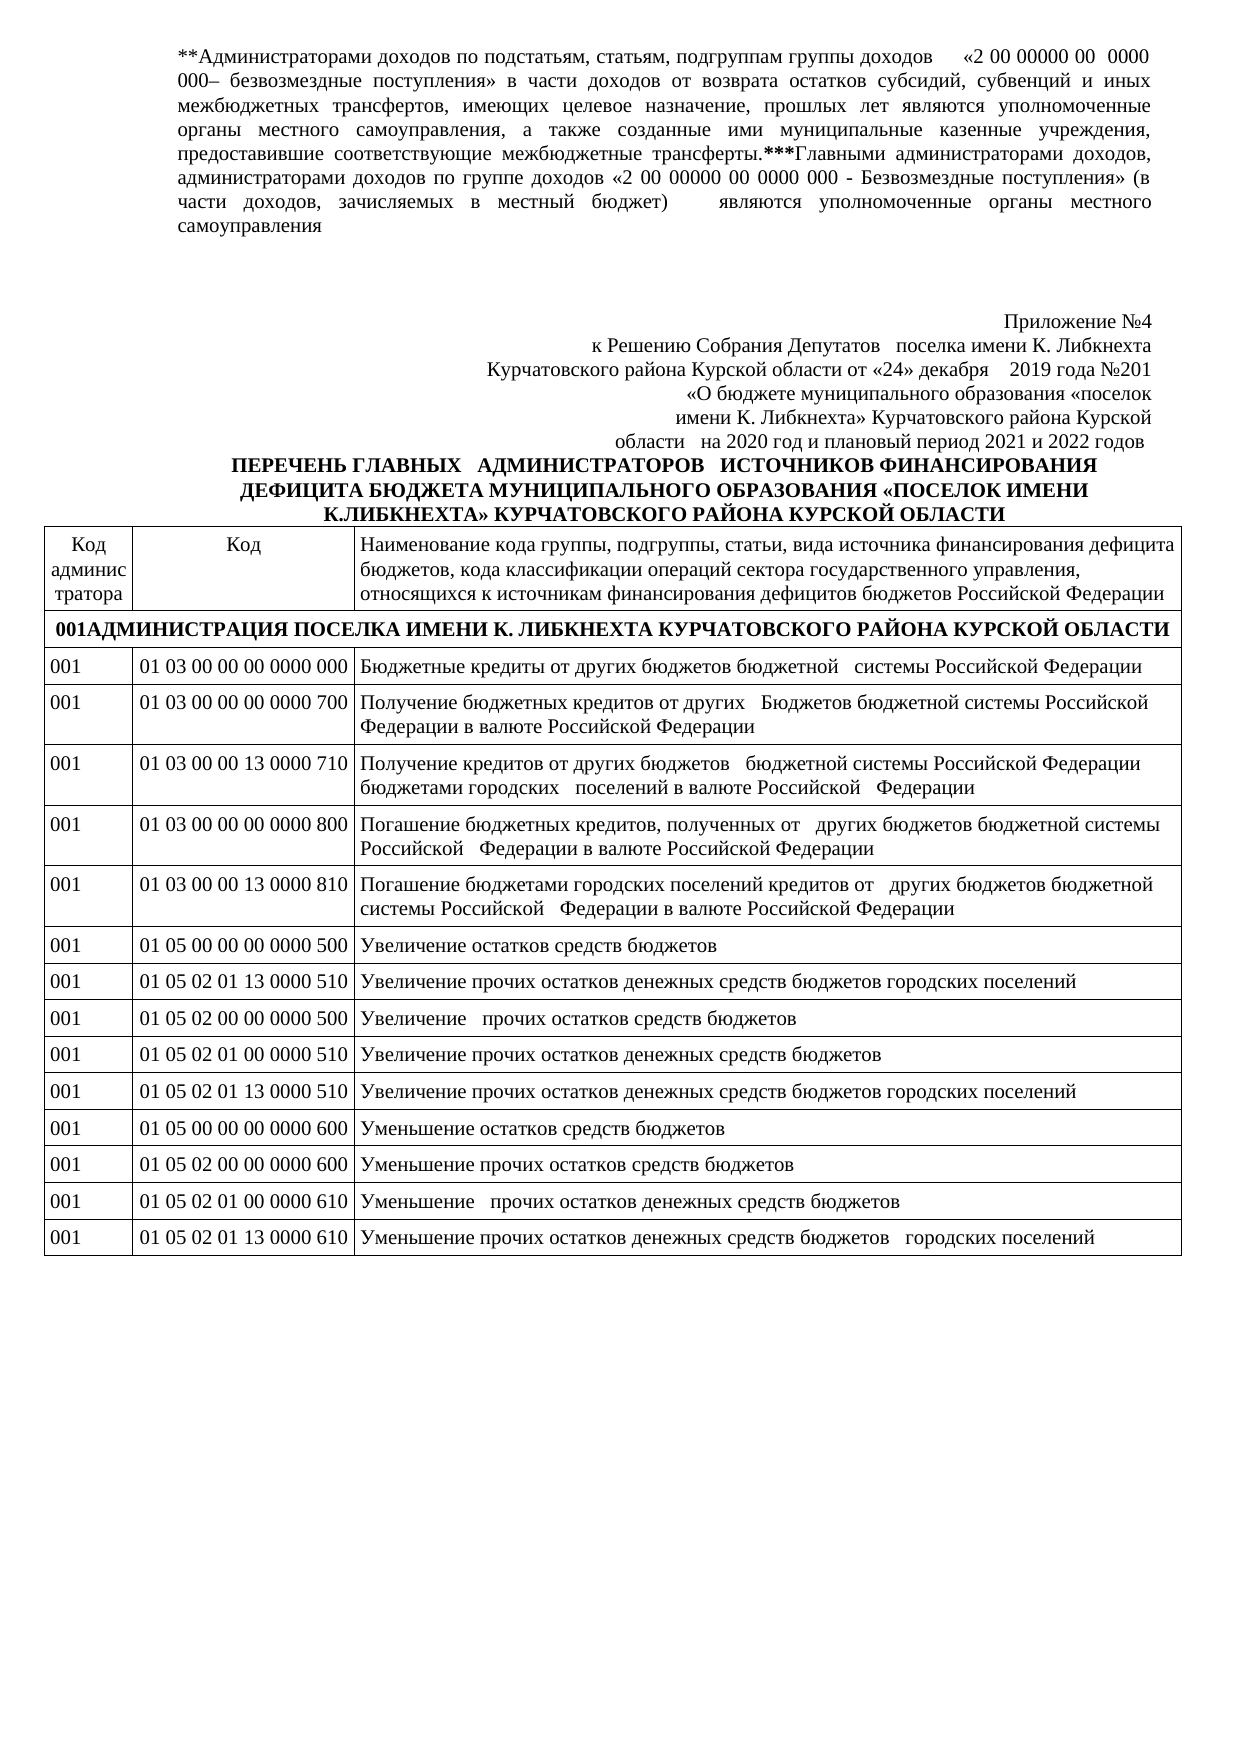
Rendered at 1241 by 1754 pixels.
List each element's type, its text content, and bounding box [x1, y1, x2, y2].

text ПЕРЕЧЕНЬ ГЛАВНЫХ АДМИНИСТРАТОРОВ ИСТОЧНИКОВ ФИНАНСИРОВАНИЯ ДЕФИЦИТА БЮДЖЕТА МУНИЦИПАЛЬНОГО ОБРАЗОВАНИЯ «ПОСЕЛОК ИМЕНИ К.ЛИБКНЕХТА» КУРЧАТОВСКОГО РАЙОНА КУРСКОЙ ОБЛАСТИ [177, 453, 1152, 526]
table_cell 001 [45, 745, 132, 805]
table_header Наименование кода группы, подгруппы, статьи, вида источника финансирования дефицита бюджетов, кода классификации операций сектора государственного управления, относящихся к источникам финансирования дефицитов бюджетов Российской Федерации [355, 527, 1181, 610]
table_cell Увеличение прочих остатков денежных средств бюджетов городских поселений [355, 1073, 1181, 1109]
table_cell Увеличение остатков средств бюджетов [355, 927, 1181, 962]
table_cell Уменьшение остатков средств бюджетов [355, 1110, 1181, 1145]
table_cell Получение бюджетных кредитов от других Бюджетов бюджетной системы Российской Федерации в валюте Российской Федерации [355, 685, 1181, 744]
table_cell 001АДМИНИСТРАЦИЯ ПОСЕЛКА ИМЕНИ К. ЛИБКНЕХТА КУРЧАТОВСКОГО РАЙОНА КУРСКОЙ ОБЛАСТИ [45, 611, 1181, 647]
table_cell 01 03 00 00 13 0000 710 [133, 745, 354, 805]
table_cell 01 05 02 01 00 0000 510 [133, 1037, 354, 1072]
text имени К. Либкнехта» Курчатовского района Курской [177, 405, 1152, 429]
table_cell 01 03 00 00 13 0000 810 [133, 866, 354, 926]
table_header Код [133, 527, 354, 610]
table_cell Увеличение прочих остатков денежных средств бюджетов [355, 1037, 1181, 1072]
table_cell 001 [45, 685, 132, 744]
table_cell 001 [45, 648, 132, 683]
table_cell 001 [45, 1037, 132, 1072]
table_header Код администратора [45, 527, 132, 610]
table_cell 001 [45, 806, 132, 865]
table_cell Погашение бюджетных кредитов, полученных от других бюджетов бюджетной системы Российской Федерации в валюте Российской Федерации [355, 806, 1181, 865]
text Приложение №4 [177, 309, 1152, 333]
text к Решению Собрания Депутатов поселка имени К. Либкнехта [177, 333, 1152, 357]
table_cell Увеличение прочих остатков денежных средств бюджетов городских поселений [355, 964, 1181, 999]
table_cell 01 05 02 01 00 0000 610 [133, 1183, 354, 1218]
table_cell 01 05 00 00 00 0000 500 [133, 927, 354, 962]
table_cell 001 [45, 1220, 132, 1255]
table_cell Увеличение прочих остатков средств бюджетов [355, 1000, 1181, 1036]
table_cell 001 [45, 1000, 132, 1036]
table_cell 001 [45, 927, 132, 962]
table_cell 01 05 00 00 00 0000 600 [133, 1110, 354, 1145]
table_cell 01 03 00 00 00 0000 700 [133, 685, 354, 744]
table_cell 01 05 02 00 00 0000 600 [133, 1146, 354, 1182]
table_cell Уменьшение прочих остатков денежных средств бюджетов городских поселений [355, 1220, 1181, 1255]
table_cell 01 05 02 01 13 0000 510 [133, 1073, 354, 1109]
table_cell Уменьшение прочих остатков денежных средств бюджетов [355, 1183, 1181, 1218]
table_cell Уменьшение прочих остатков средств бюджетов [355, 1146, 1181, 1182]
table_cell 01 03 00 00 00 0000 800 [133, 806, 354, 865]
table_cell Получение кредитов от других бюджетов бюджетной системы Российской Федерации бюджетами городских поселений в валюте Российской Федерации [355, 745, 1181, 805]
text **Администраторами доходов по подстатьям, статьям, подгруппам группы доходов «2 00 00000 00 0000 000– безвозмездные поступления» в части доходов от возврата остатков субсидий, субвенций и иных межбюджетных трансфертов, имеющих целевое назначение, прошлых лет являются уполномоченные органы местного самоуправления, а также созданные ими муниципальные казенные учреждения, предоставившие соответствующие межбюджетные трансферты.***Главными администраторами доходов, администраторами доходов по группе доходов «2 00 00000 00 0000 000 - Безвозмездные поступления» (в части доходов, зачисляемых в местный бюджет) являются уполномоченные органы местного самоуправления [177, 44, 1152, 237]
text «О бюджете муниципального образования «поселок [177, 381, 1152, 405]
table_cell 001 [45, 1183, 132, 1218]
table_cell 01 05 02 01 13 0000 510 [133, 964, 354, 999]
table_cell 01 03 00 00 00 0000 000 [133, 648, 354, 683]
table_cell Бюджетные кредиты от других бюджетов бюджетной системы Российской Федерации [355, 648, 1181, 683]
text области на 2020 год и плановый период 2021 и 2022 годов [177, 429, 1152, 453]
table_cell 001 [45, 1146, 132, 1182]
table_cell Погашение бюджетами городских поселений кредитов от других бюджетов бюджетной системы Российской Федерации в валюте Российской Федерации [355, 866, 1181, 926]
table_cell 01 05 02 01 13 0000 610 [133, 1220, 354, 1255]
table_cell 001 [45, 964, 132, 999]
table_cell 001 [45, 1110, 132, 1145]
table_cell 001 [45, 866, 132, 926]
table_cell 001 [45, 1073, 132, 1109]
text Курчатовского района Курской области от «24» декабря 2019 года №201 [177, 357, 1152, 381]
table_cell 01 05 02 00 00 0000 500 [133, 1000, 354, 1036]
